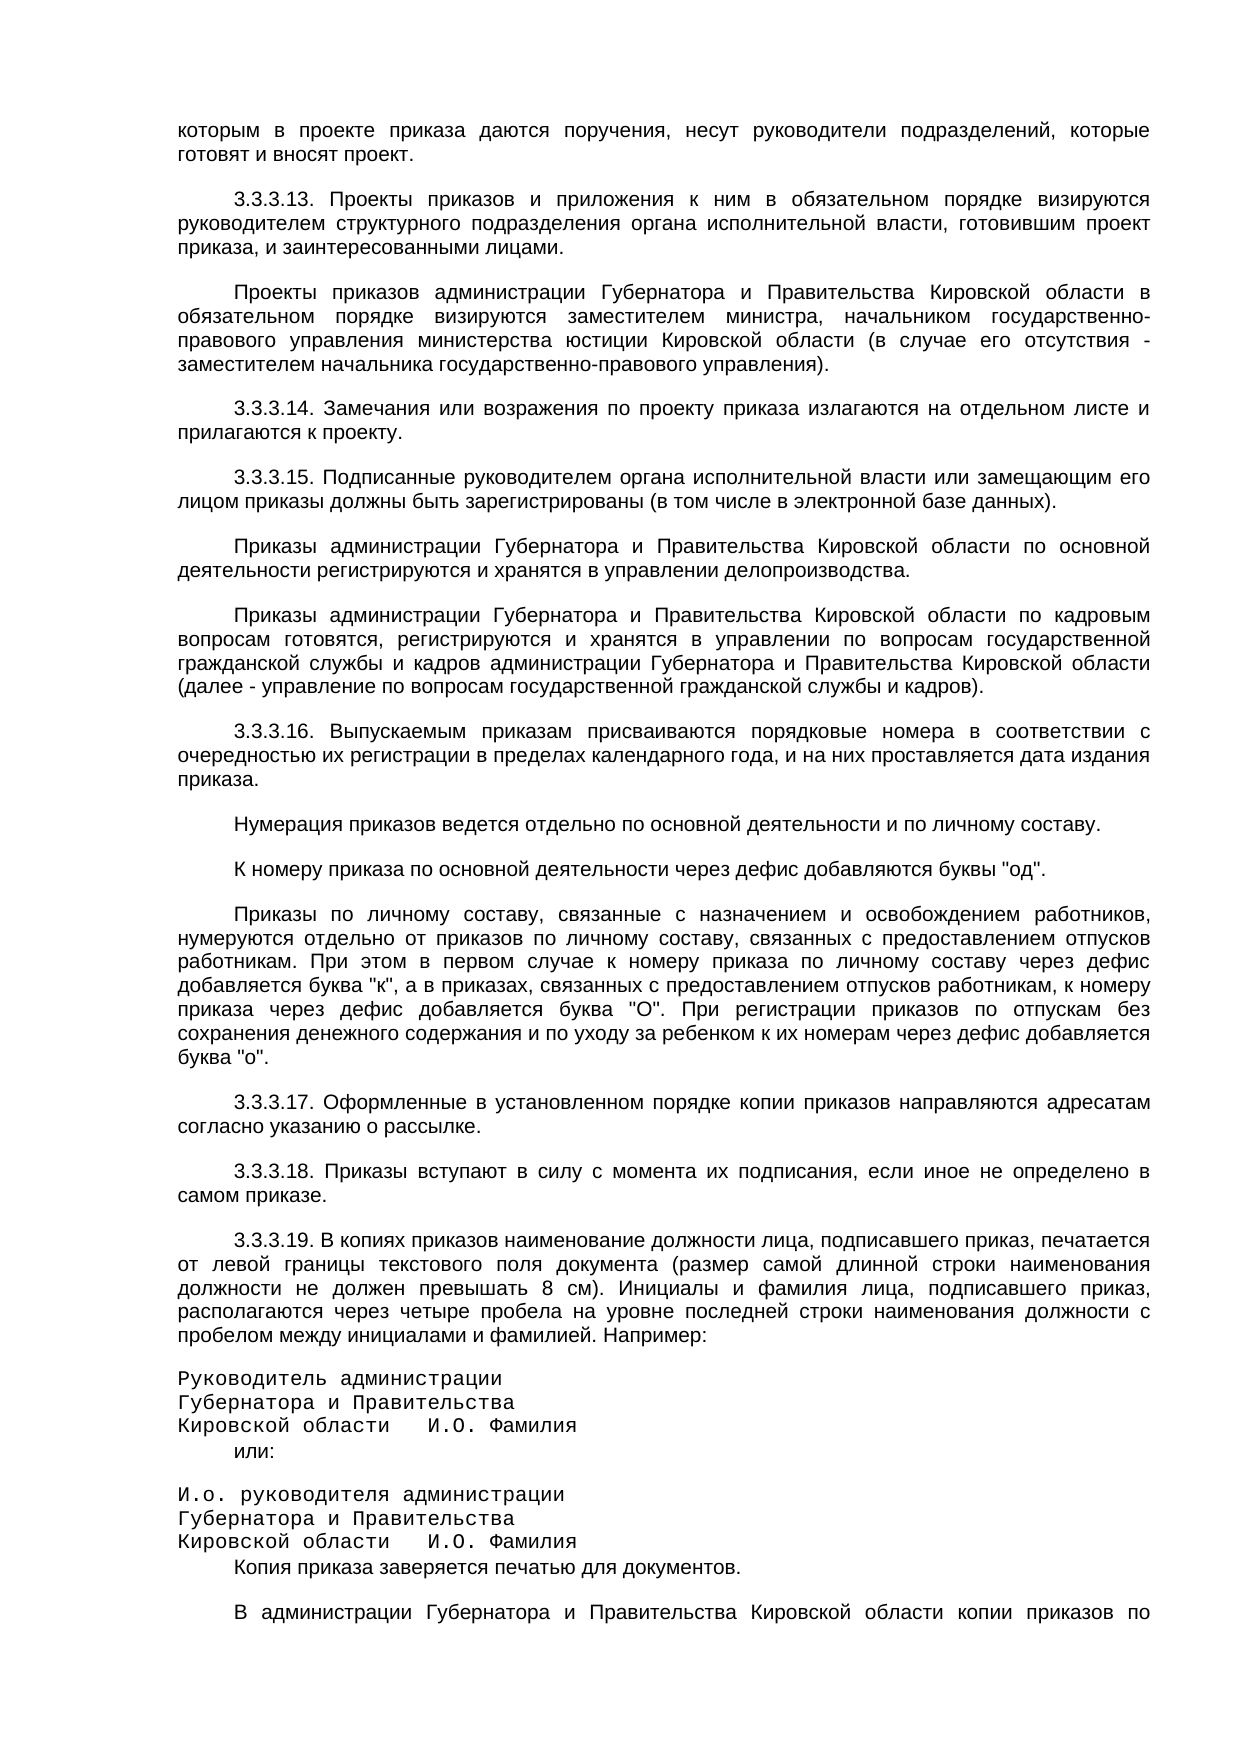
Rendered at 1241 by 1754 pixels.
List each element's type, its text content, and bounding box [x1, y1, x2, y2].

text 3.3.3.14. Замечания или возражения по проекту приказа излагаются на отдельном листе и прилагаются к проекту. [177, 396, 1152, 444]
text 3.3.3.18. Приказы вступают в силу с момента их подписания, если иное не определено в самом приказе. [177, 1159, 1152, 1207]
text 3.3.3.15. Подписанные руководителем органа исполнительной власти или замещающим его лицом приказы должны быть зарегистрированы (в том числе в электронной базе данных). [177, 465, 1152, 513]
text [177, 1599, 1152, 1623]
text Кировской области И.О. Фамилия [177, 1415, 1152, 1439]
text 3.3.3.13. Проекты приказов и приложения к ним в обязательном порядке визируются руководителем структурного подразделения органа исполнительной власти, готовившим проект приказа, и заинтересованными лицами. [177, 187, 1152, 259]
text Нумерация приказов ведется отдельно по основной деятельности и по личному составу. [177, 812, 1152, 836]
text Проекты приказов администрации Губернатора и Правительства Кировской области в обязательном порядке визируются заместителем министра, начальником государственно-правового управления министерства юстиции Кировской области (в случае его отсутствия - заместителем начальника государственно-правового управления). [177, 279, 1152, 375]
text Кировской области И.О. Фамилия [177, 1531, 1152, 1555]
text Руководитель администрации [177, 1368, 1152, 1392]
text И.о. руководителя администрации [177, 1484, 1152, 1507]
text Копия приказа заверяется печатью для документов. [177, 1555, 1152, 1579]
text Губернатора и Правительства [177, 1392, 1152, 1415]
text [177, 118, 1152, 166]
text или: [177, 1439, 1152, 1463]
text 3.3.3.16. Выпускаемым приказам присваиваются порядковые номера в соответствии с очередностью их регистрации в пределах календарного года, и на них проставляется дата издания приказа. [177, 719, 1152, 791]
text Губернатора и Правительства [177, 1507, 1152, 1531]
text 3.3.3.17. Оформленные в установленном порядке копии приказов направляются адресатам согласно указанию о рассылке. [177, 1090, 1152, 1138]
text Приказы администрации Губернатора и Правительства Кировской области по основной деятельности регистрируются и хранятся в управлении делопроизводства. [177, 534, 1152, 582]
text Приказы по личному составу, связанные с назначением и освобождением работников, нумеруются отдельно от приказов по личному составу, связанных с предоставлением отпусков работникам. При этом в первом случае к номеру приказа по личному составу через дефис добавляется буква "к", а в приказах, связанных с предоставлением отпусков работникам, к номеру приказа через дефис добавляется буква "О". При регистрации приказов по отпускам без сохранения денежного содержания и по уходу за ребенком к их номерам через дефис добавляется буква "о". [177, 901, 1152, 1069]
text К номеру приказа по основной деятельности через дефис добавляются буквы "од". [177, 857, 1152, 881]
text Приказы администрации Губернатора и Правительства Кировской области по кадровым вопросам готовятся, регистрируются и хранятся в управлении по вопросам государственной гражданской службы и кадров администрации Губернатора и Правительства Кировской области (далее - управление по вопросам государственной гражданской службы и кадров). [177, 602, 1152, 698]
text 3.3.3.19. В копиях приказов наименование должности лица, подписавшего приказ, печатается от левой границы текстового поля документа (размер самой длинной строки наименования должности не должен превышать 8 см). Инициалы и фамилия лица, подписавшего приказ, располагаются через четыре пробела на уровне последней строки наименования должности с пробелом между инициалами и фамилией. Например: [177, 1227, 1152, 1347]
